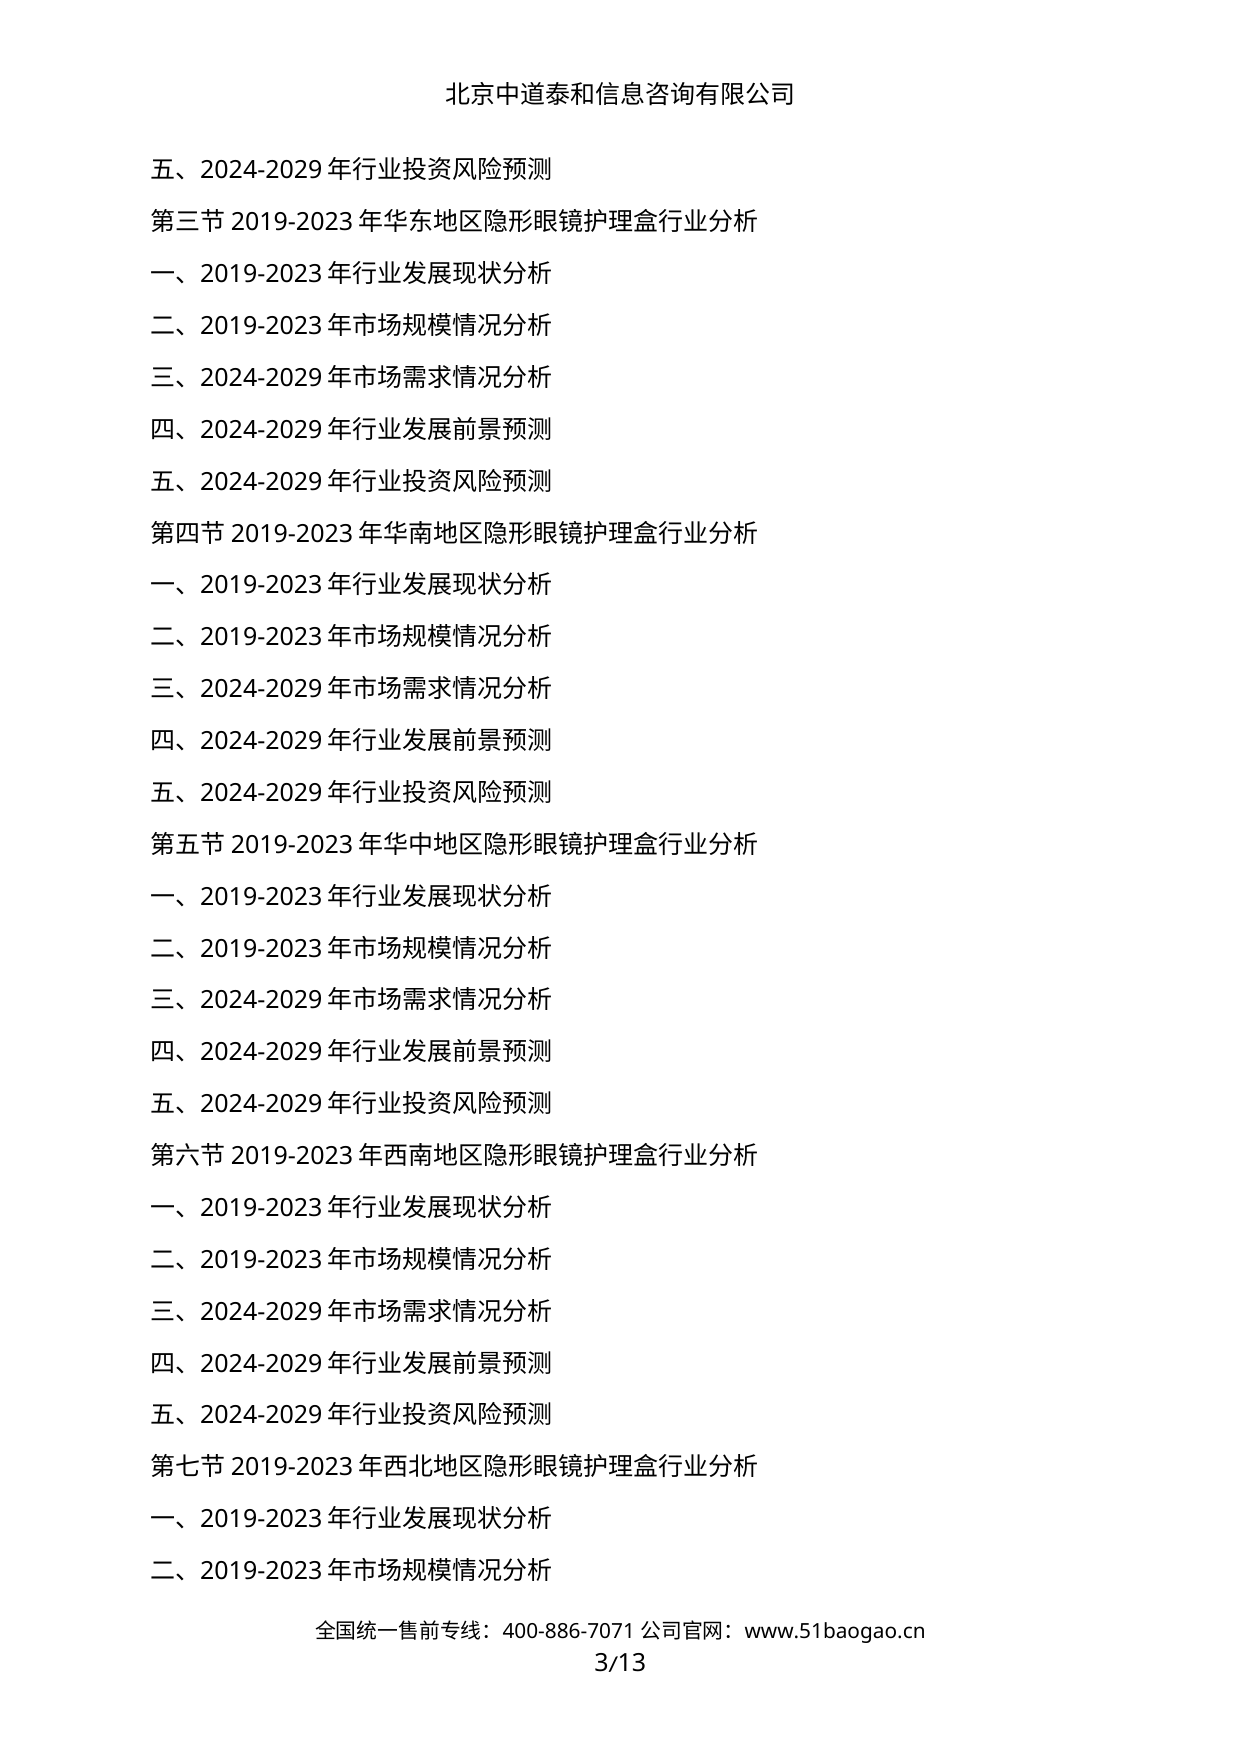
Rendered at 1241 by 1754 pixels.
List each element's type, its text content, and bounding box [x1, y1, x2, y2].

text 第四节 2019-2023年华南地区隐形眼镜护理盒行业分析 [150, 513, 1090, 549]
text 第六节 2019-2023年西南地区隐形眼镜护理盒行业分析 [150, 1136, 1090, 1172]
text 五、2024-2029年行业投资风险预测 [150, 461, 1090, 497]
text 五、2024-2029年行业投资风险预测 [150, 150, 1090, 186]
text 三、2024-2029年市场需求情况分析 [150, 1291, 1090, 1327]
text 二、2019-2023年市场规模情况分析 [150, 306, 1090, 342]
text 一、2019-2023年行业发展现状分析 [150, 1187, 1090, 1224]
text 二、2019-2023年市场规模情况分析 [150, 1551, 1090, 1587]
text 一、2019-2023年行业发展现状分析 [150, 1499, 1090, 1535]
text 四、2024-2029年行业发展前景预测 [150, 409, 1090, 446]
text 一、2019-2023年行业发展现状分析 [150, 254, 1090, 290]
text 三、2024-2029年市场需求情况分析 [150, 357, 1090, 394]
text 一、2019-2023年行业发展现状分析 [150, 565, 1090, 601]
text 五、2024-2029年行业投资风险预测 [150, 1395, 1090, 1431]
text 五、2024-2029年行业投资风险预测 [150, 1084, 1090, 1120]
text 二、2019-2023年市场规模情况分析 [150, 617, 1090, 653]
text 四、2024-2029年行业发展前景预测 [150, 721, 1090, 757]
text 二、2019-2023年市场规模情况分析 [150, 928, 1090, 964]
text 五、2024-2029年行业投资风险预测 [150, 772, 1090, 809]
text 三、2024-2029年市场需求情况分析 [150, 980, 1090, 1016]
text 第三节 2019-2023年华东地区隐形眼镜护理盒行业分析 [150, 202, 1090, 238]
text 第五节 2019-2023年华中地区隐形眼镜护理盒行业分析 [150, 824, 1090, 861]
text 四、2024-2029年行业发展前景预测 [150, 1032, 1090, 1068]
text 一、2019-2023年行业发展现状分析 [150, 876, 1090, 912]
text 二、2019-2023年市场规模情况分析 [150, 1239, 1090, 1276]
text 三、2024-2029年市场需求情况分析 [150, 669, 1090, 705]
text 四、2024-2029年行业发展前景预测 [150, 1343, 1090, 1379]
text 第七节 2019-2023年西北地区隐形眼镜护理盒行业分析 [150, 1447, 1090, 1483]
